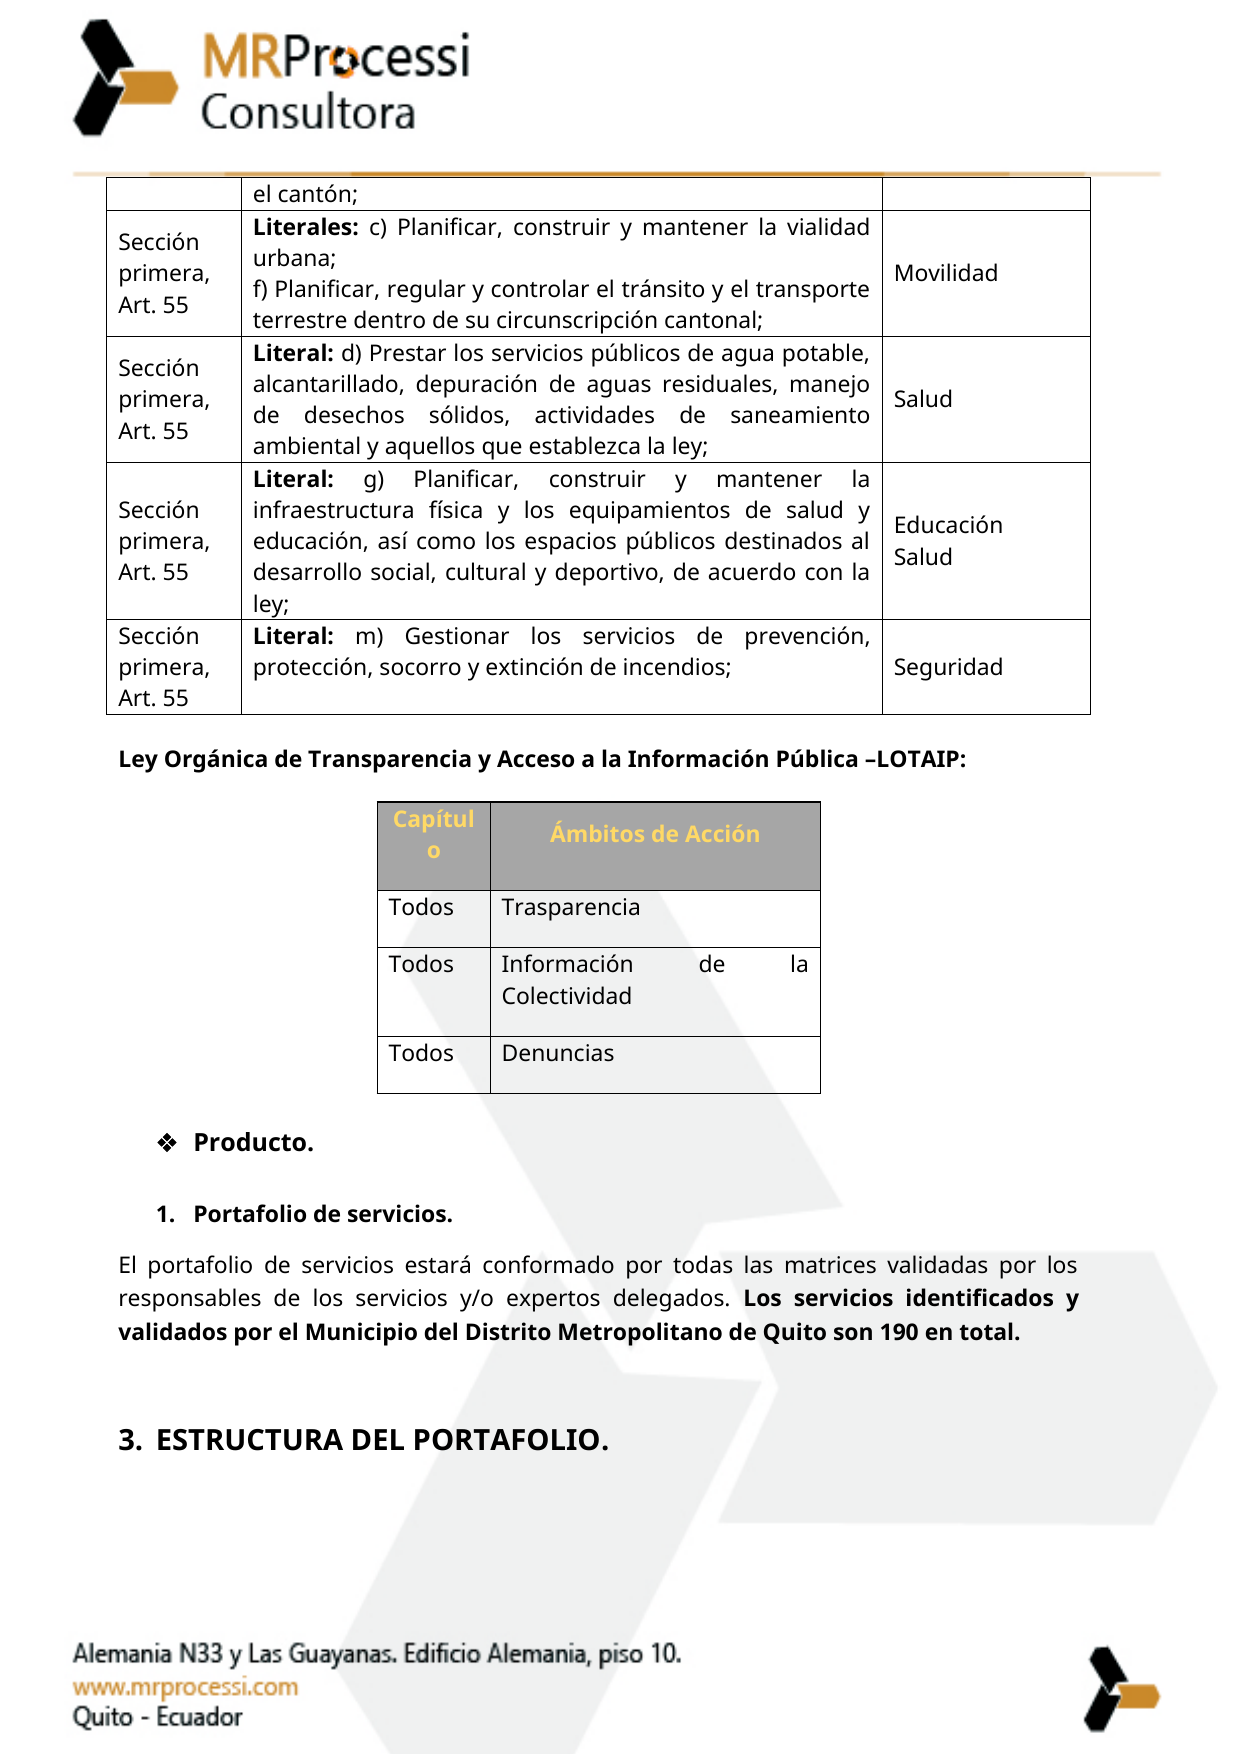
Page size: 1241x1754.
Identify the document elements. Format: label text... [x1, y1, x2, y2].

picture [17, 0, 1222, 1754]
text Ley Orgánica de Transparencia y Acceso a la Información Pública –LOTAIP: [118, 743, 1079, 774]
table_cell Denuncias [491, 1037, 820, 1093]
table_cell Sección primera, Art. 55 [107, 211, 241, 336]
table_cell Todos [378, 948, 490, 1036]
table_cell Información de la Colectividad [491, 948, 820, 1036]
table_header Ámbitos de Acción [491, 803, 820, 890]
table_header Capítulo [378, 803, 490, 890]
text El portafolio de servicios estará conformado por todas las matrices validadas por los responsables de los servicios y/o expertos delegados. Los servicios identificados y validados por el Municipio del Distrito Metropolitano de Quito son 190 en total. [118, 1249, 1079, 1347]
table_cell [883, 178, 1090, 209]
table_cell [107, 178, 241, 209]
table_cell Movilidad [883, 211, 1090, 336]
table_cell Sección primera, Art. 55 [107, 463, 241, 619]
table_cell Literales: c) Planificar, construir y mantener la vialidad urbana; f) Planificar, regular y controlar el tránsito y el transporte terrestre dentro de su circunscripción cantonal; [242, 211, 882, 336]
table_cell Sección primera, Art. 55 [107, 337, 241, 462]
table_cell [242, 178, 882, 209]
list Producto. [156, 1125, 1079, 1159]
table_cell Salud [883, 337, 1090, 462]
table_cell Todos [378, 1037, 490, 1093]
table_cell Todos [378, 891, 490, 947]
subtitle ESTRUCTURA DEL PORTAFOLIO. [118, 1419, 1079, 1459]
table_cell Literal: d) Prestar los servicios públicos de agua potable, alcantarillado, depuración de aguas residuales, manejo de desechos sólidos, actividades de saneamiento ambiental y aquellos que establezca la ley; [242, 337, 882, 462]
list Portafolio de servicios. [156, 1198, 1079, 1229]
table_cell Educación Salud [883, 463, 1090, 619]
table_cell Literal: m) Gestionar los servicios de prevención, protección, socorro y extinción de incendios; [242, 620, 882, 714]
table_cell Trasparencia [491, 891, 820, 947]
table_cell Literal: g) Planificar, construir y mantener la infraestructura física y los equipamientos de salud y educación, así como los espacios públicos destinados al desarrollo social, cultural y deportivo, de acuerdo con la ley; [242, 463, 882, 619]
table_cell Seguridad [883, 620, 1090, 714]
table_cell Sección primera, Art. 55 [107, 620, 241, 714]
